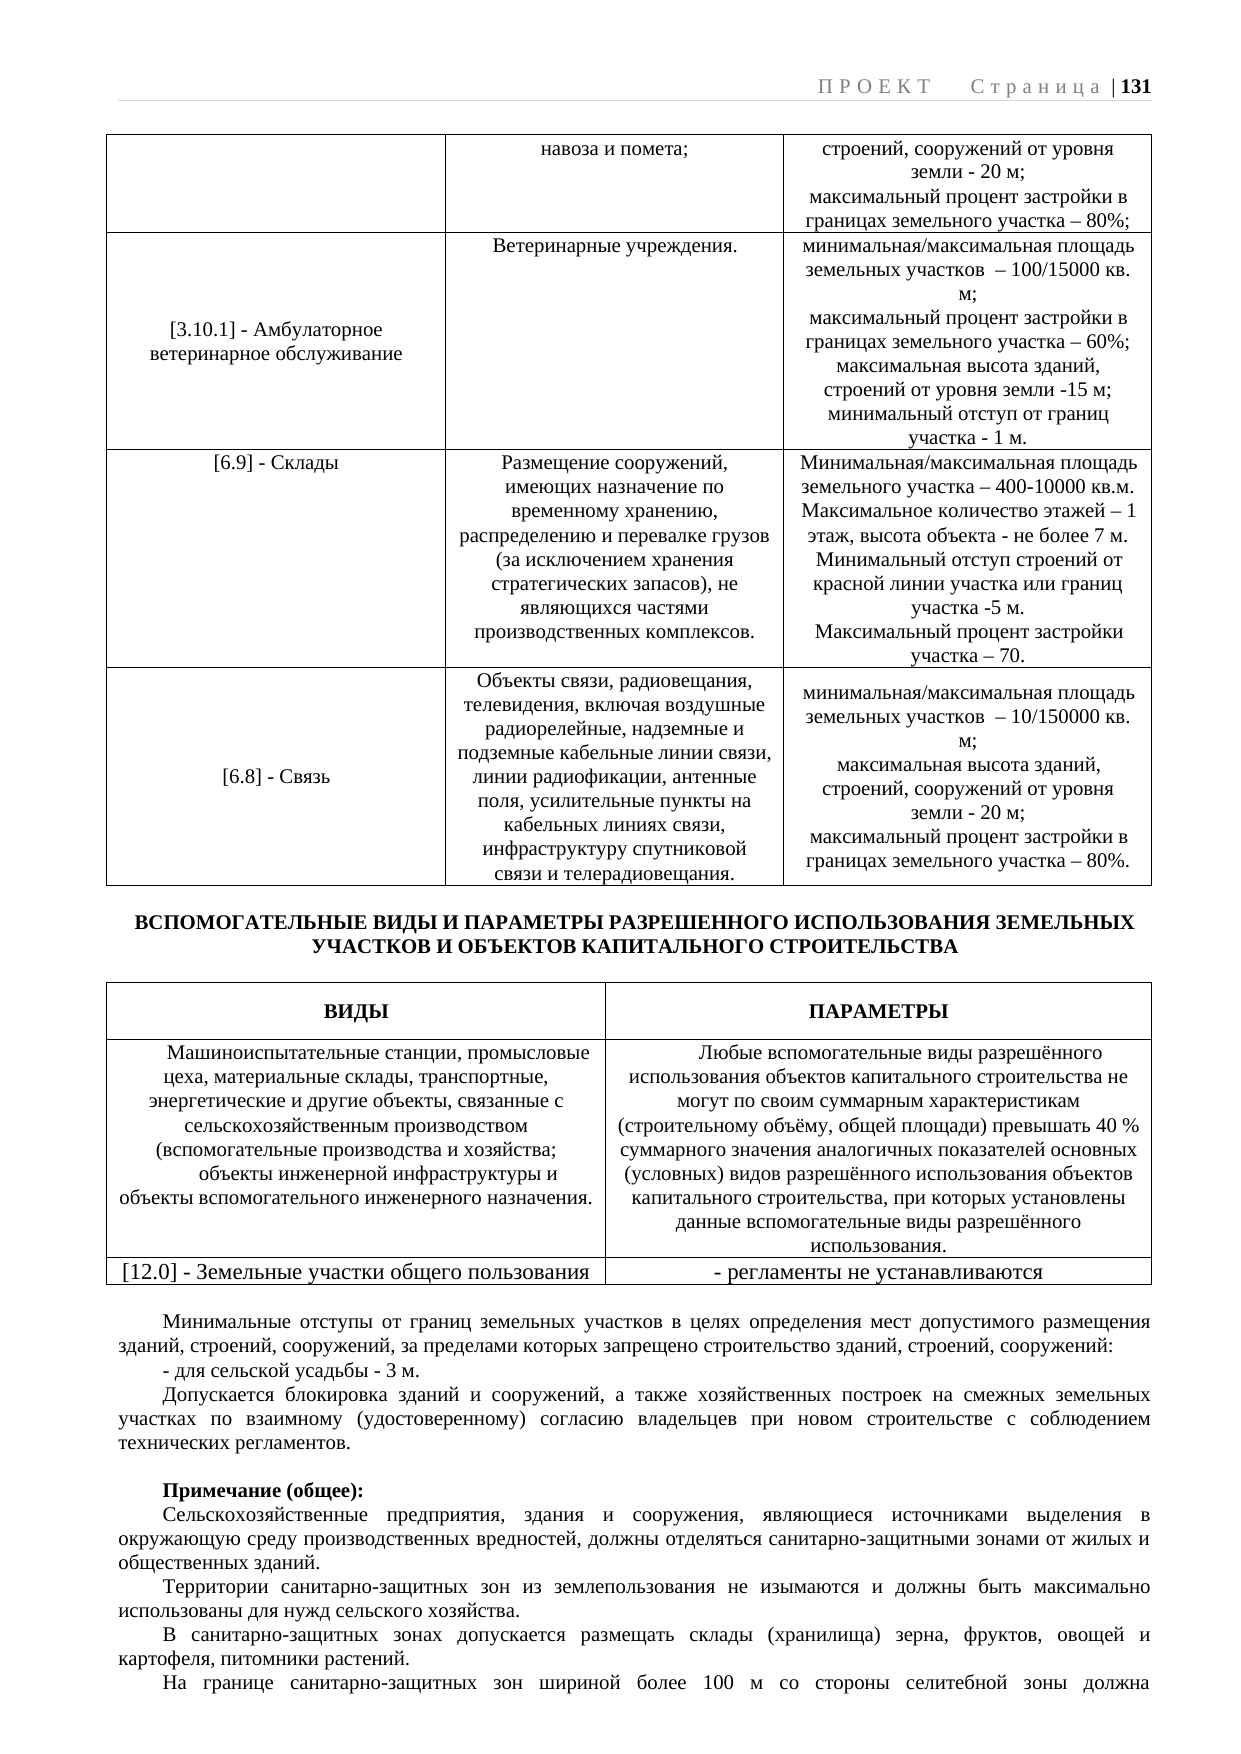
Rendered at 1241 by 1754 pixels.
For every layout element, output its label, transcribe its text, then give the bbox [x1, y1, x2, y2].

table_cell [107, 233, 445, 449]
text - для сельской усадьбы - 3 м. [118, 1357, 1152, 1382]
text В санитарно-защитных зонах допускается размещать склады (хранилища) зерна, фруктов, овощей и картофеля, питомники растений. [118, 1622, 1152, 1670]
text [118, 1670, 1152, 1694]
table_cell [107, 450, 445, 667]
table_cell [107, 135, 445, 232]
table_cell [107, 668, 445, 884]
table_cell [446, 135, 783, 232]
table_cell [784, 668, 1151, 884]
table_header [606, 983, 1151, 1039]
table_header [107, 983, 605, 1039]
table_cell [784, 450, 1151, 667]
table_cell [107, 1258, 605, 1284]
text Территории санитарно-защитных зон из землепользования не изымаются и должны быть максимально использованы для нужд сельского хозяйства. [118, 1574, 1152, 1622]
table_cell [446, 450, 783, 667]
text ВСПОМОГАТЕЛЬНЫЕ ВИДЫ И ПАРАМЕТРЫ РАЗРЕШЕННОГО ИСПОЛЬЗОВАНИЯ ЗЕМЕЛЬНЫХ УЧАСТКОВ И ОБЪЕКТОВ КАПИТАЛЬНОГО СТРОИТЕЛЬСТВА [118, 909, 1152, 958]
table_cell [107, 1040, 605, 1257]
text Минимальные отступы от границ земельных участков в целях определения мест допустимого размещения зданий, строений, сооружений, за пределами которых запрещено строительство зданий, строений, сооружений: [118, 1309, 1152, 1357]
text Допускается блокировка зданий и сооружений, а также хозяйственных построек на смежных земельных участках по взаимному (удостоверенному) согласию владельцев при новом строительстве с соблюдением технических регламентов. [118, 1382, 1152, 1454]
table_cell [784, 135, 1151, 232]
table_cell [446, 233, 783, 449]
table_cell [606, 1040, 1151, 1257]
text Примечание (общее): [118, 1478, 1152, 1502]
text Сельскохозяйственные предприятия, здания и сооружения, являющиеся источниками выделения в окружающую среду производственных вредностей, должны отделяться санитарно-защитными зонами от жилых и общественных зданий. [118, 1502, 1152, 1574]
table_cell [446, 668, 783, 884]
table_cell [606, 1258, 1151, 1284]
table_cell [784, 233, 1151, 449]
